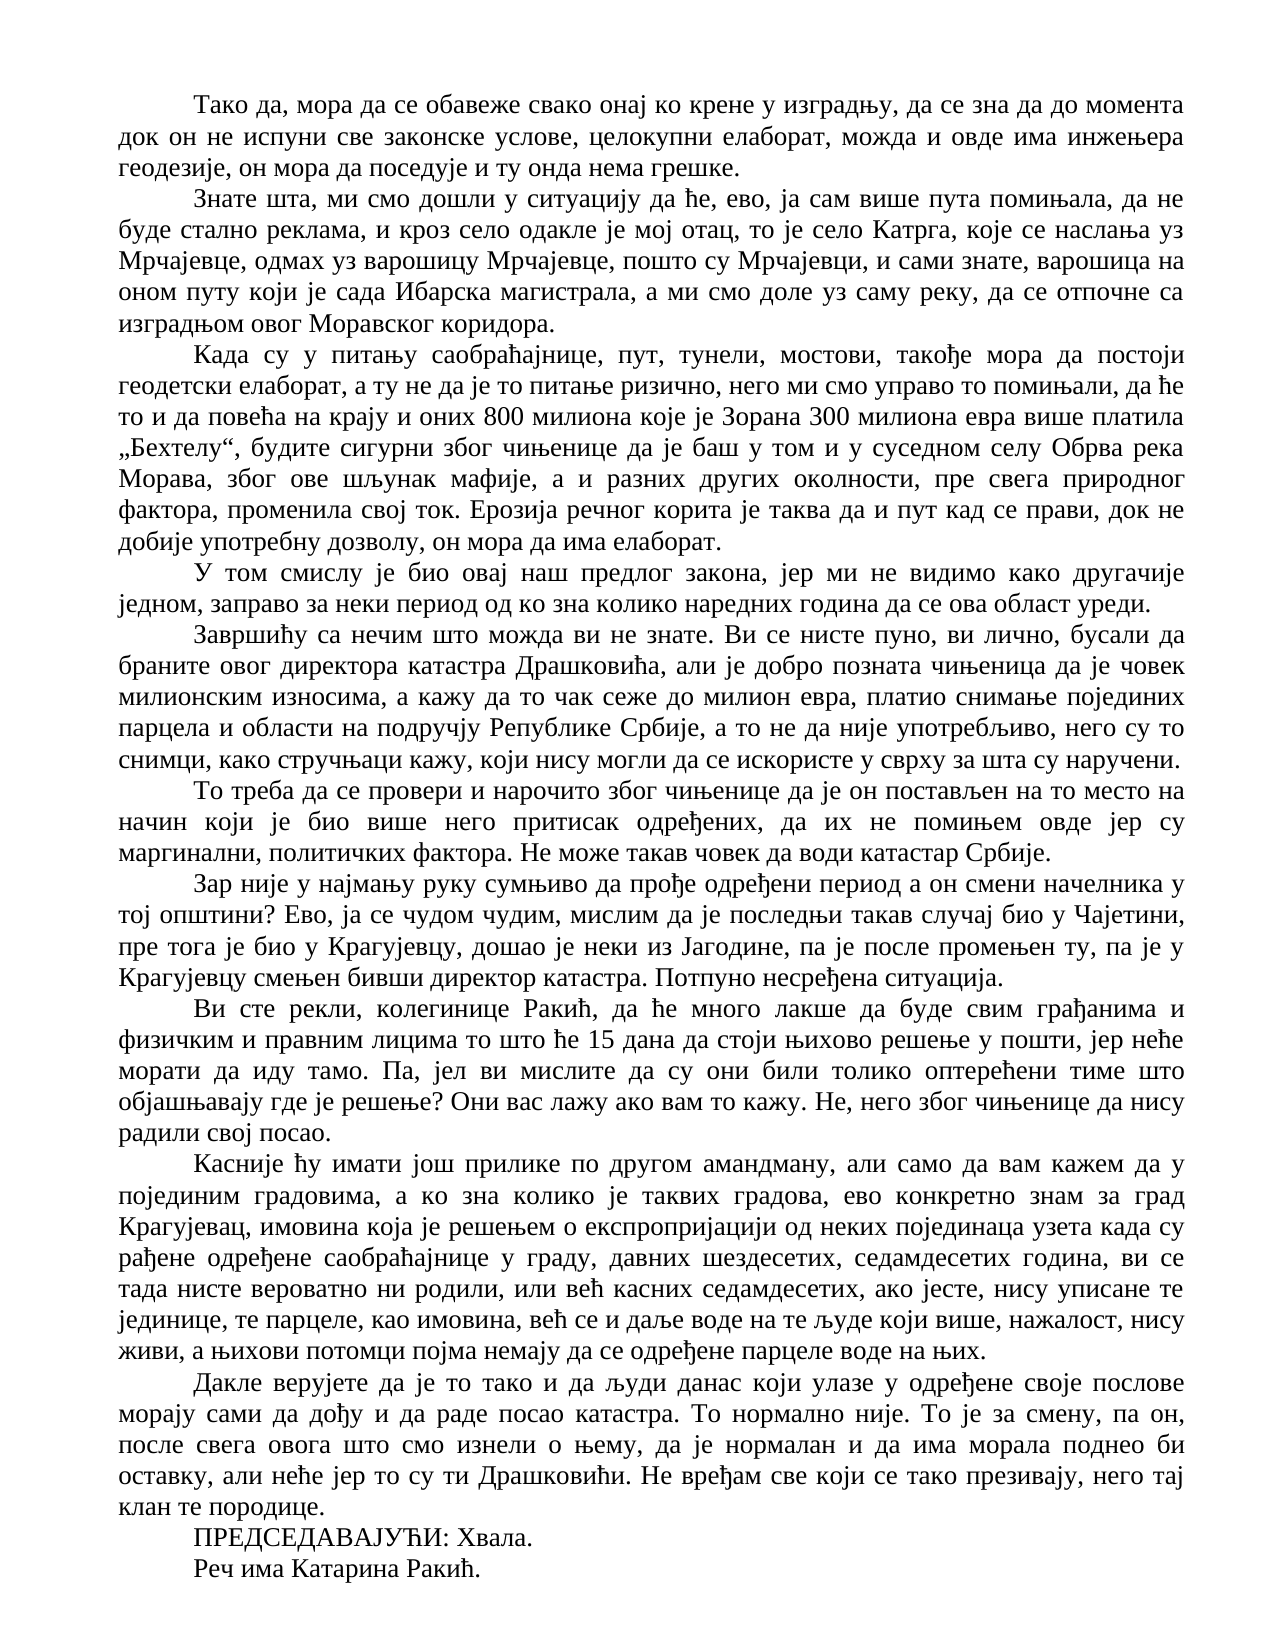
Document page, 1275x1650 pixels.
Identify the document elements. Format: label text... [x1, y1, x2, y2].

text Ви сте рекли, колегинице Ракић, да ће много лакше да буде свим грађанима и физичким и правним лицима то што ће 15 дана да стоји њихово решење у пошти, јер неће морати да иду тамо. Па, јел ви мислите да су они били толико оптерећени тиме што објашњавају где је решење? Они вас лажу ако вам то кажу. Не, него због чињенице да нису радили свој посао. [118, 992, 1186, 1148]
text Завршићу са нечим што можда ви не знате. Ви се нисте пуно, ви лично, бусали да браните овог директора катастра Драшковића, али је добро позната чињеница да је човек милионским износима, а кажу да то чак сеже до милион евра, платио снимање појединих парцела и области на подручју Републике Србије, а то не да није употребљиво, него су то снимци, како стручњаци кажу, који нису могли да се искористе у сврху за шта су наручени. [118, 618, 1186, 774]
text ПРЕДСЕДАВАЈУЋИ: Хвала. [118, 1521, 1186, 1552]
text Тако да, мора да се обавеже свако онај ко крене у изградњу, да се зна да до момента док он не испуни све законске услове, целокупни елаборат, можда и овде има инжењера геодезије, он мора да поседује и ту онда нема грешке. [118, 89, 1186, 182]
text То треба да се провери и нарочито због чињенице да је он постављен на то место на начин који је био више него притисак одређених, да их не помињем овде јер су маргинални, политичких фактора. Не може такав човек да води катастар Србије. [118, 774, 1186, 867]
text Знате шта, ми смо дошли у ситуацију да ће, ево, ја сам више пута помињала, да не буде стално реклама, и кроз село одакле је мој отац, то је село Катрга, које се наслања уз Мрчајевце, одмах уз варошицу Мрчајевце, пошто су Мрчајевци, и сами знате, варошица на оном путу који је сада Ибарска магистрала, а ми смо доле уз саму реку, да се отпочне са изградњом овог Моравског коридора. [118, 182, 1186, 338]
text Када су у питању саобраћајнице, пут, тунели, мостови, такође мора да постоји геодетски елаборат, а ту не да је то питање ризично, него ми смо управо то помињали, да ће то и да повећа на крају и оних 800 милиона које је Зорана 300 милиона евра више платила „Бехтелу“, будите сигурни због чињенице да је баш у том и у суседном селу Обрва река Морава, због ове шљунак мафије, а и разних других околности, пре свега природног фактора, променила свој ток. Ерозија речног корита је таква да и пут кад се прави, док не добије употребну дозволу, он мора да има елаборат. [118, 338, 1186, 556]
text Дакле верујете да је то тако и да људи данас који улазе у одређене своје послове морају сами да дођу и да раде посао катастра. То нормално није. То је за смену, па он, после свега овога што смо изнели о њему, да је нормалан и да има морала поднео би оставку, али неће јер то су ти Драшковићи. Не вређам све који се тако презивају, него тај клан те породице. [118, 1366, 1186, 1521]
text Касније ћу имати још прилике по другом амандману, али само да вам кажем да у појединим градовима, а ко зна колико је таквих градова, ево конкретно знам за град Крагујевац, имовина која је решењем о експропријацији од неких појединаца узета када су рађене одређене саобраћајнице у граду, давних шездесетих, седамдесетих година, ви се тада нисте вероватно ни родили, или већ касних седамдесетих, ако јесте, нису уписане те јединице, те парцеле, као имовина, већ се и даље воде на те људе који више, нажалост, нису живи, а њихови потомци појма немају да се одређене парцеле воде на њих. [118, 1148, 1186, 1366]
text У том смислу је био овај наш предлог закона, јер ми не видимо како другачије једном, заправо за неки период од ко зна колико наредних година да се ова област уреди. [118, 556, 1186, 618]
text Зар није у најмању руку сумњиво да прође одређени период а он смени начелника у тој општини? Ево, ја се чудом чудим, мислим да је последњи такав случај био у Чајетини, пре тога је био у Крагујевцу, дошао је неки из Јагодине, па је после промењен ту, па је у Крагујевцу смењен бивши директор катастра. Потпуно несређена ситуација. [118, 867, 1186, 992]
text Реч има Катарина Ракић. [118, 1552, 1186, 1584]
